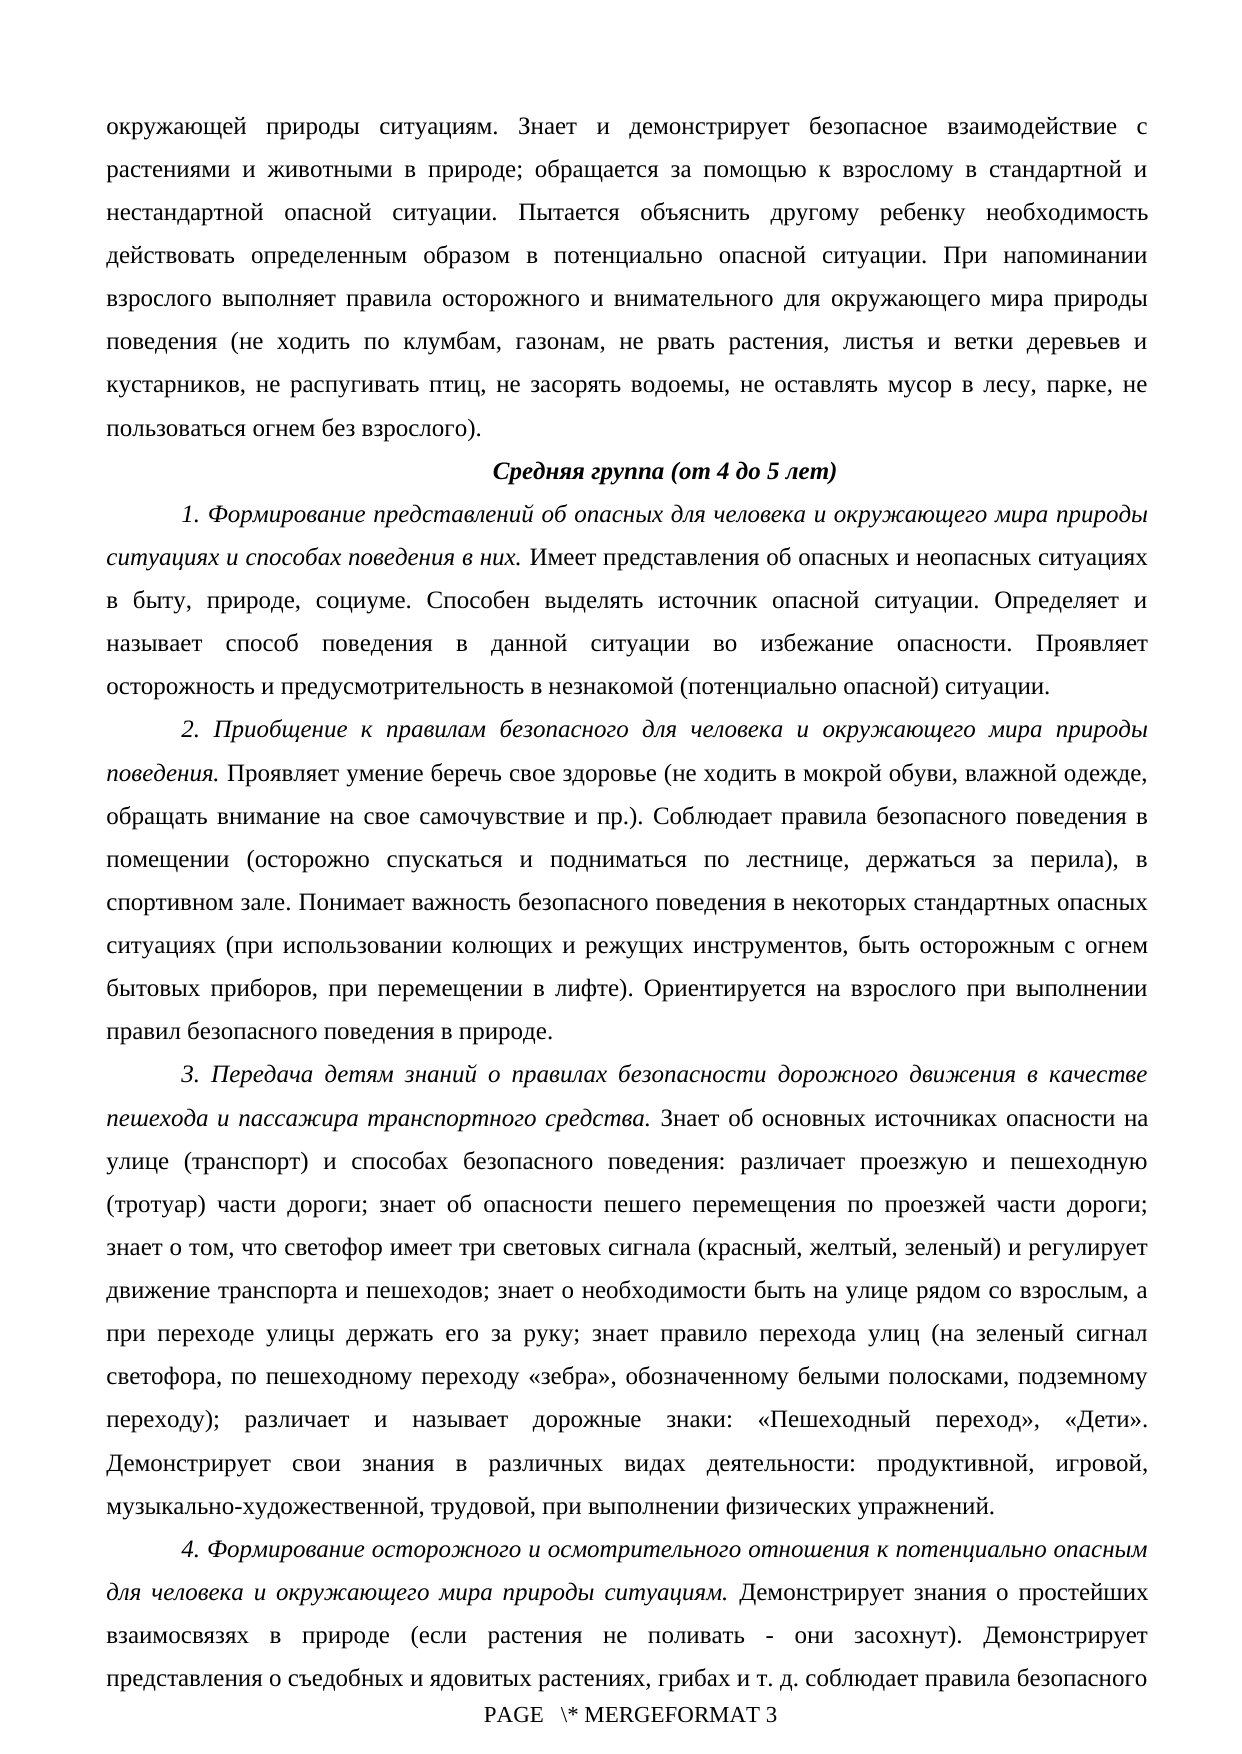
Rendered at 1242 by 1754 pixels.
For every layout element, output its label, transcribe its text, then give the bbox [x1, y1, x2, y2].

text 2. Приобщение к правилам безопасного для человека и окружающего мира природы поведения. Проявляет умение беречь свое здоровье (не ходить в мокрой обуви, влажной одежде, обращать внимание на свое самочувствие и пр.). Соблюдает правила безопасного поведения в помещении (осторожно спускаться и подниматься по лестнице, держаться за перила), в спортивном зале. Понимает важность безопасного поведения в некоторых стандартных опасных ситуациях (при использовании колющих и режущих инструментов, быть осторожным с огнем бытовых приборов, при перемещении в лифте). Ориентируется на взрослого при выполнении правил безопасного поведения в природе. [106, 714, 1149, 1045]
text 3. Передача детям знаний о правилах безопасности дорожного движения в качестве пешехода и пассажира транспортного средства. Знает об основных источниках опасности на улице (транспорт) и способах безопасного поведения: различает проезжую и пешеходную (тротуар) части дороги; знает об опасности пешего перемещения по проезжей части дороги; знает о том, что светофор имеет три световых сигнала (красный, желтый, зеленый) и регулирует движение транспорта и пешеходов; знает о необходимости быть на улице рядом со взрослым, а при переходе улицы держать его за руку; знает правило перехода улиц (на зеленый сигнал светофора, по пешеходному переходу «зебра», обозначенному белыми полосками, подземному переходу); различает и называет дорожные знаки: «Пешеходный переход», «Дети». Демонстрирует свои знания в различных видах деятельности: продуктивной, игровой, музыкально-художественной, трудовой, при выполнении физических упражнений. [106, 1059, 1149, 1519]
text Средняя группа (от 4 до 5 лет) [106, 456, 1149, 484]
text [106, 111, 1149, 441]
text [106, 1534, 1149, 1692]
text 1. Формирование представлений об опасных для человека и окружающего мира природы ситуациях и способах поведения в них. Имеет представления об опасных и неопасных ситуациях в быту, природе, социуме. Способен выделять источник опасной ситуации. Определяет и называет способ поведения в данной ситуации во избежание опасности. Проявляет осторожность и предусмотрительность в незнакомой (потенциально опасной) ситуации. [106, 499, 1149, 700]
